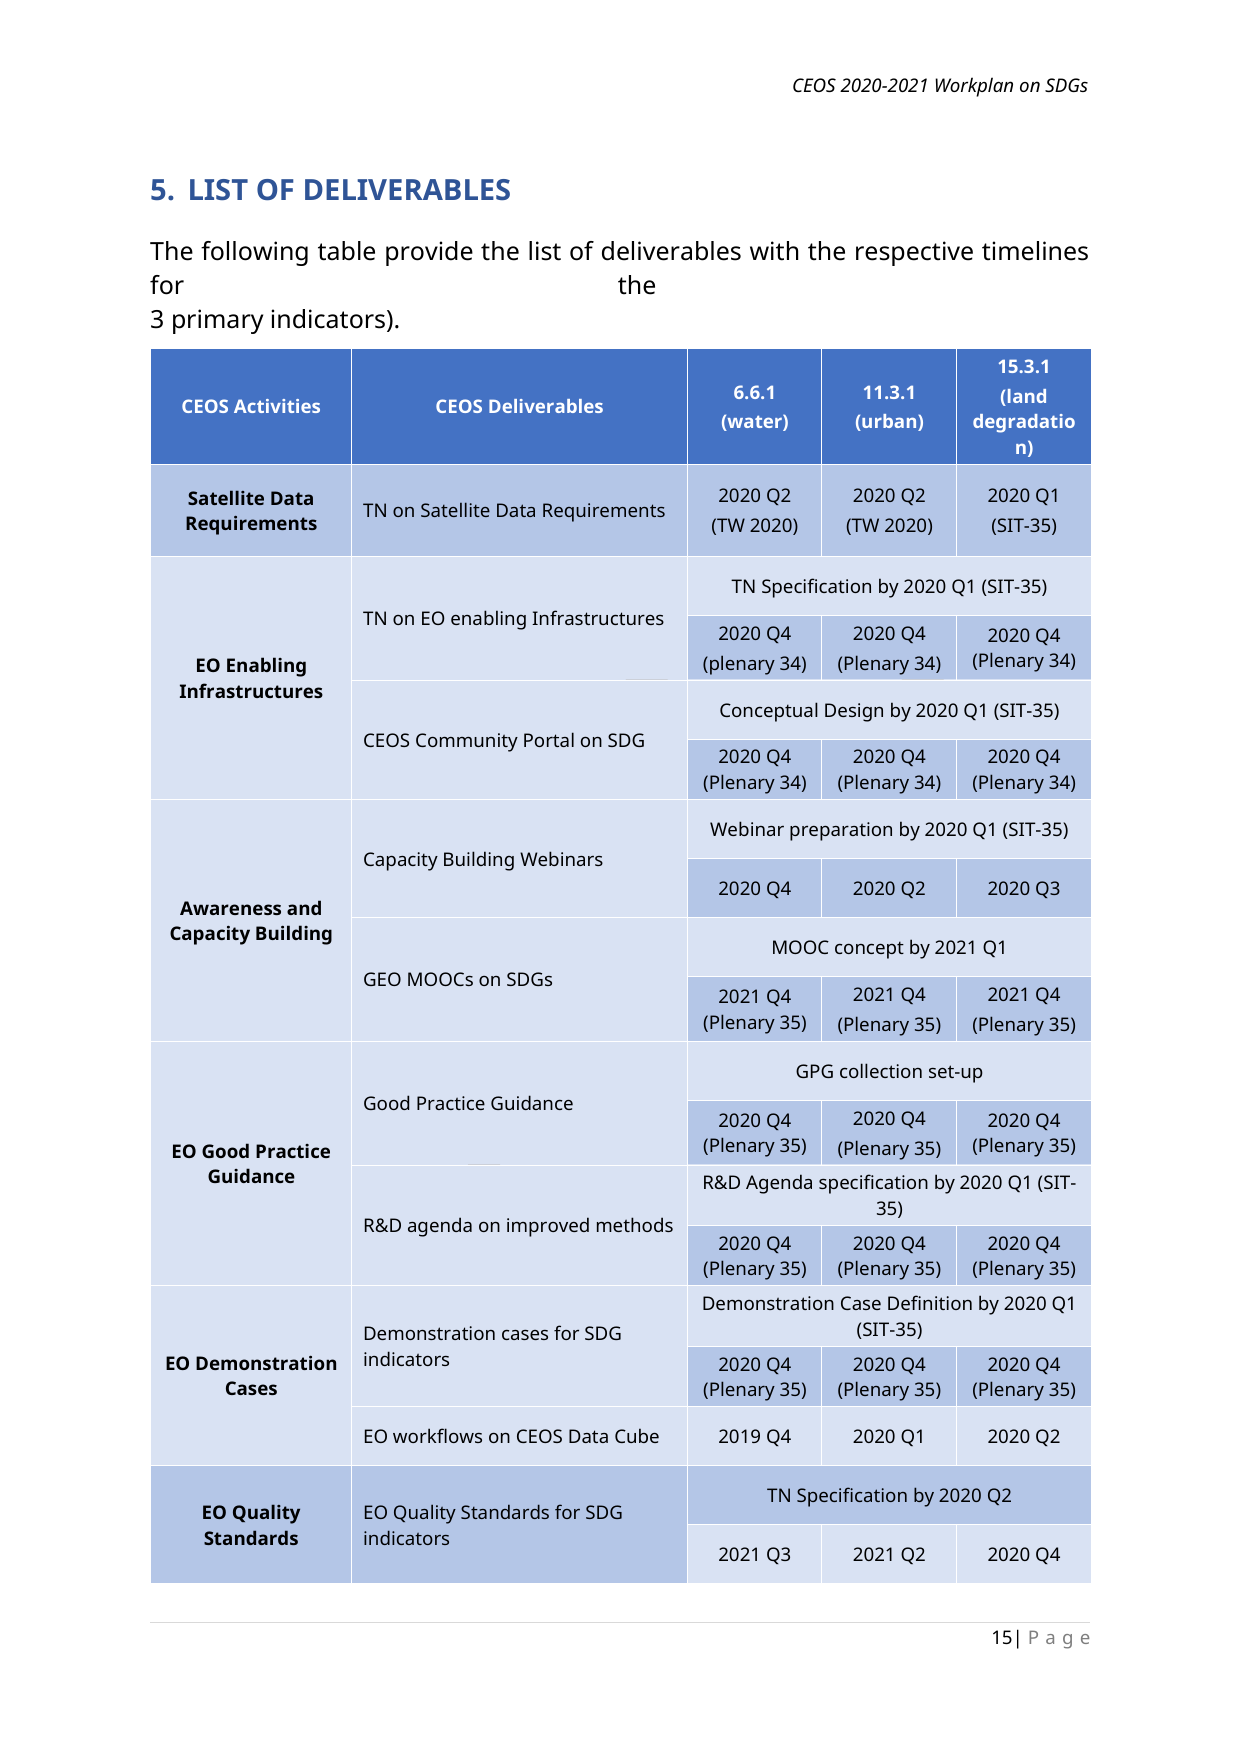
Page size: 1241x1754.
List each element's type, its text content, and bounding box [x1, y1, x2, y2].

table_cell 2020 Q4 (Plenary 34) [957, 616, 1091, 679]
table_cell 2020 Q2 (TW 2020) [822, 465, 956, 556]
table_cell 2020 Q1 [822, 1407, 956, 1465]
table_cell Conceptual Design by 2020 Q1 (SIT-35) [688, 681, 1091, 739]
table_cell 2020 Q1 (SIT-35) [957, 465, 1091, 556]
table_cell Satellite Data Requirements [151, 465, 351, 556]
table_cell 2020 Q4 (plenary 34) [688, 616, 821, 679]
table_cell 2020 Q4 [957, 1525, 1091, 1583]
table_cell 2020 Q2 [822, 859, 956, 917]
table_cell 2020 Q4 [688, 859, 821, 917]
table_cell Demonstration cases for SDG indicators [352, 1286, 687, 1406]
table_cell GEO MOOCs on SDGs [352, 918, 687, 1041]
table_cell 2020 Q2 [957, 1407, 1091, 1465]
table_cell TN Specification by 2020 Q2 [688, 1466, 1091, 1524]
table_cell 2020 Q2 (TW 2020) [688, 465, 821, 556]
table_cell 2020 Q4 (Plenary 34) [822, 616, 956, 679]
table_cell EO Enabling Infrastructures [151, 557, 351, 799]
table_cell GPG collection set-up [688, 1042, 1091, 1100]
table_cell 2021 Q4 (Plenary 35) [822, 977, 956, 1041]
subtitle List of Deliverables [150, 169, 1090, 209]
table_cell TN on Satellite Data Requirements [352, 465, 687, 556]
table_cell EO Demonstration Cases [151, 1286, 351, 1465]
table_cell CEOS Community Portal on SDG [352, 681, 687, 799]
table_cell 2020 Q4 (Plenary 35) [957, 1347, 1091, 1406]
table_cell 2020 Q4 (Plenary 35) [688, 1101, 821, 1164]
table_cell R&D agenda on improved methods [352, 1166, 687, 1285]
table_cell 2020 Q4 (Plenary 34) [822, 740, 956, 799]
table_cell 2021 Q4 (Plenary 35) [957, 977, 1091, 1041]
table_cell 2020 Q4 (Plenary 35) [822, 1101, 956, 1164]
table_cell EO Quality Standards [151, 1466, 351, 1583]
table_cell MOOC concept by 2021 Q1 [688, 918, 1091, 976]
table_cell TN on EO enabling Infrastructures [352, 557, 687, 679]
text The following table provide the list of deliverables with the respective timelines for the 3 primary indicators). [150, 234, 1090, 336]
table_header CEOS Deliverables [352, 349, 687, 464]
table_cell TN Specification by 2020 Q1 (SIT-35) [688, 557, 1091, 615]
table_cell Good Practice Guidance [352, 1042, 687, 1164]
table_header 15.3.1 (land degradation) [957, 349, 1091, 464]
table_cell 2020 Q4 (Plenary 34) [688, 740, 821, 799]
table_cell 2020 Q4 (Plenary 34) [957, 740, 1091, 799]
table_cell 2020 Q4 (Plenary 35) [822, 1347, 956, 1406]
table_cell 2021 Q2 [822, 1525, 956, 1583]
table_cell 2020 Q4 (Plenary 35) [957, 1101, 1091, 1164]
table_cell Webinar preparation by 2020 Q1 (SIT-35) [688, 800, 1091, 858]
table_cell R&D Agenda specification by 2020 Q1 (SIT-35) [688, 1166, 1091, 1225]
table_cell 2021 Q3 [688, 1525, 821, 1583]
table_header CEOS Activities [151, 349, 351, 464]
table_cell Awareness and Capacity Building [151, 800, 351, 1041]
table_cell 2020 Q4 (Plenary 35) [688, 1226, 821, 1285]
table_cell Demonstration Case Definition by 2020 Q1 (SIT-35) [688, 1286, 1091, 1346]
table_header 6.6.1 (water) [688, 349, 821, 464]
table_cell 2020 Q4 (Plenary 35) [957, 1226, 1091, 1285]
table_cell EO Good Practice Guidance [151, 1042, 351, 1285]
table_cell Capacity Building Webinars [352, 800, 687, 917]
table_cell 2020 Q4 (Plenary 35) [688, 1347, 821, 1406]
table_cell 2020 Q4 (Plenary 35) [822, 1226, 956, 1285]
table_cell EO workflows on CEOS Data Cube [352, 1407, 687, 1465]
table_cell 2021 Q4 (Plenary 35) [688, 977, 821, 1041]
table_cell EO Quality Standards for SDG indicators [352, 1466, 687, 1583]
table_cell 2019 Q4 [688, 1407, 821, 1465]
table_header 11.3.1 (urban) [822, 349, 956, 464]
table_cell 2020 Q3 [957, 859, 1091, 917]
